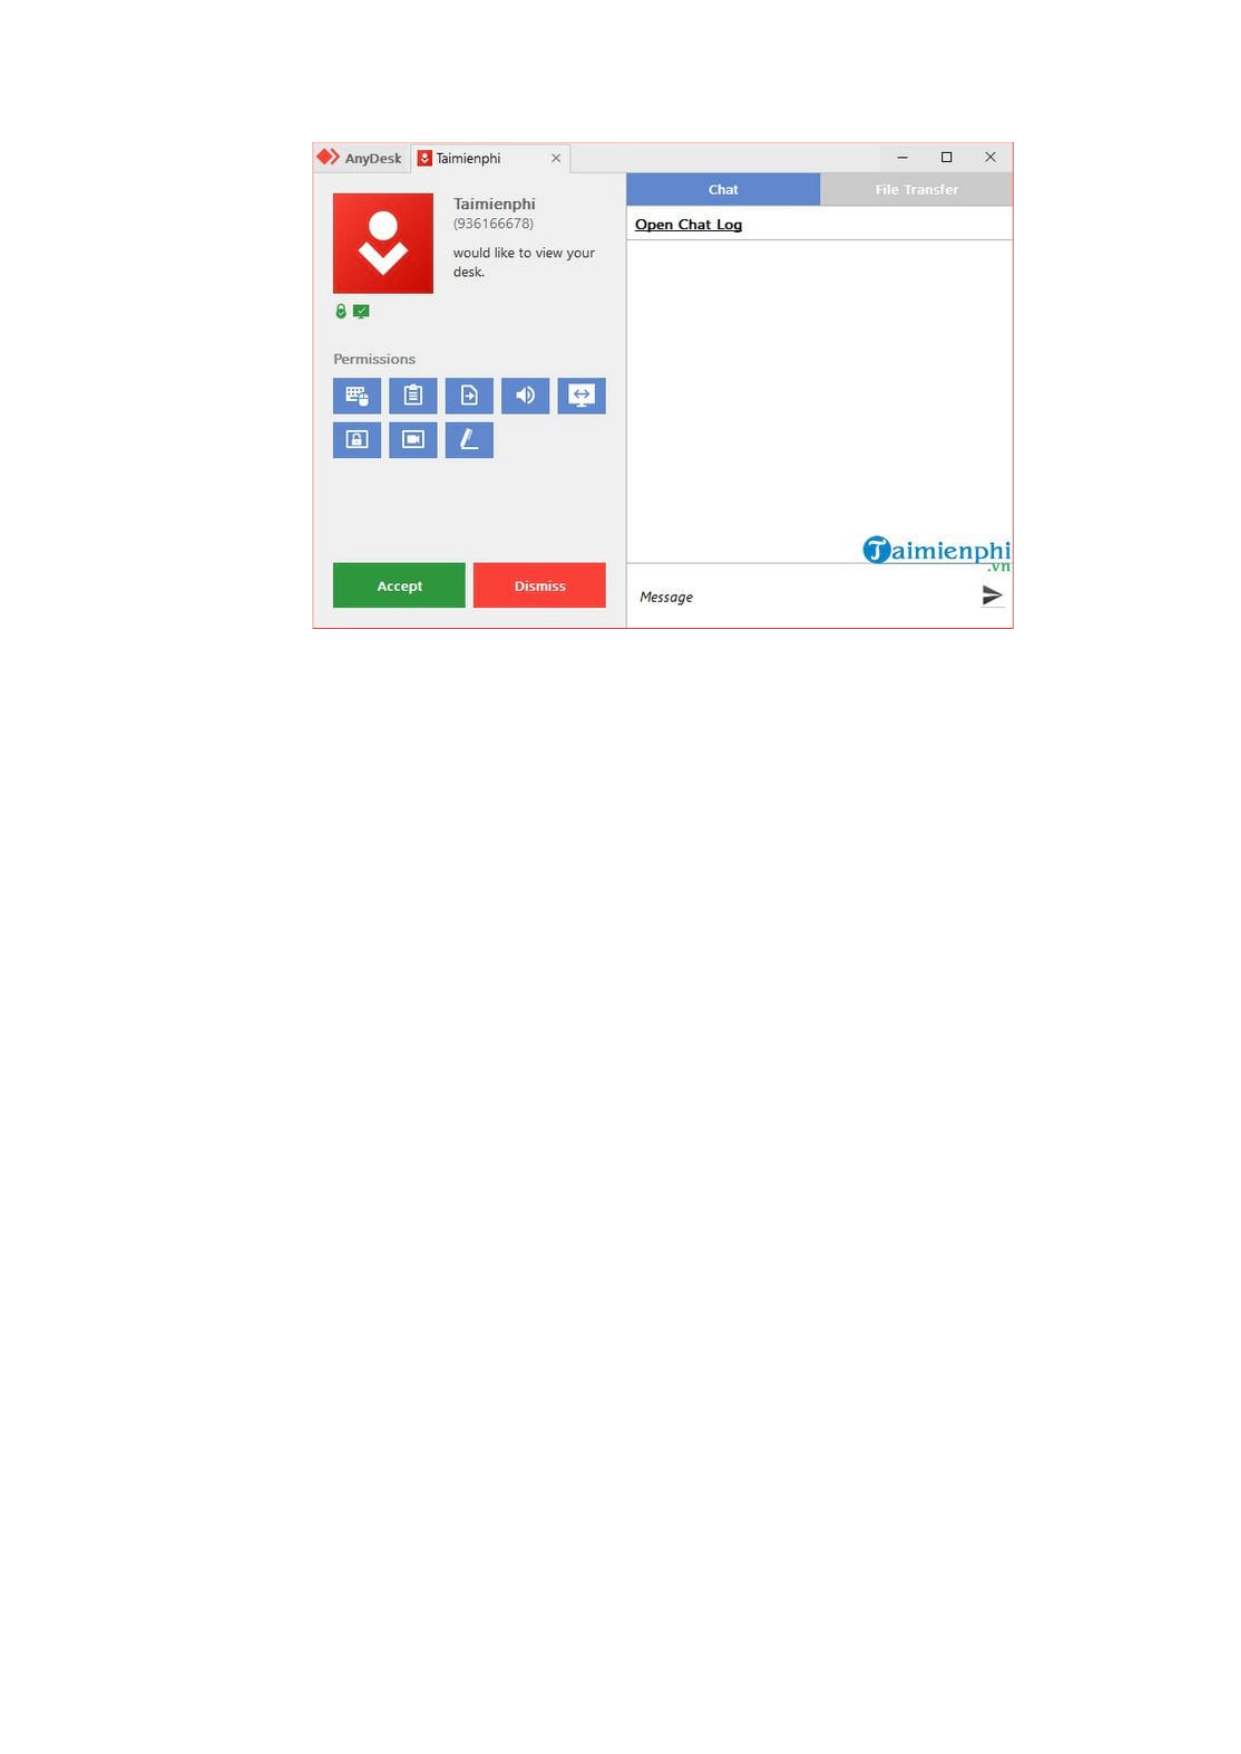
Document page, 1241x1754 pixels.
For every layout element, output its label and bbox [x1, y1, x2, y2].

picture [312, 142, 1014, 629]
